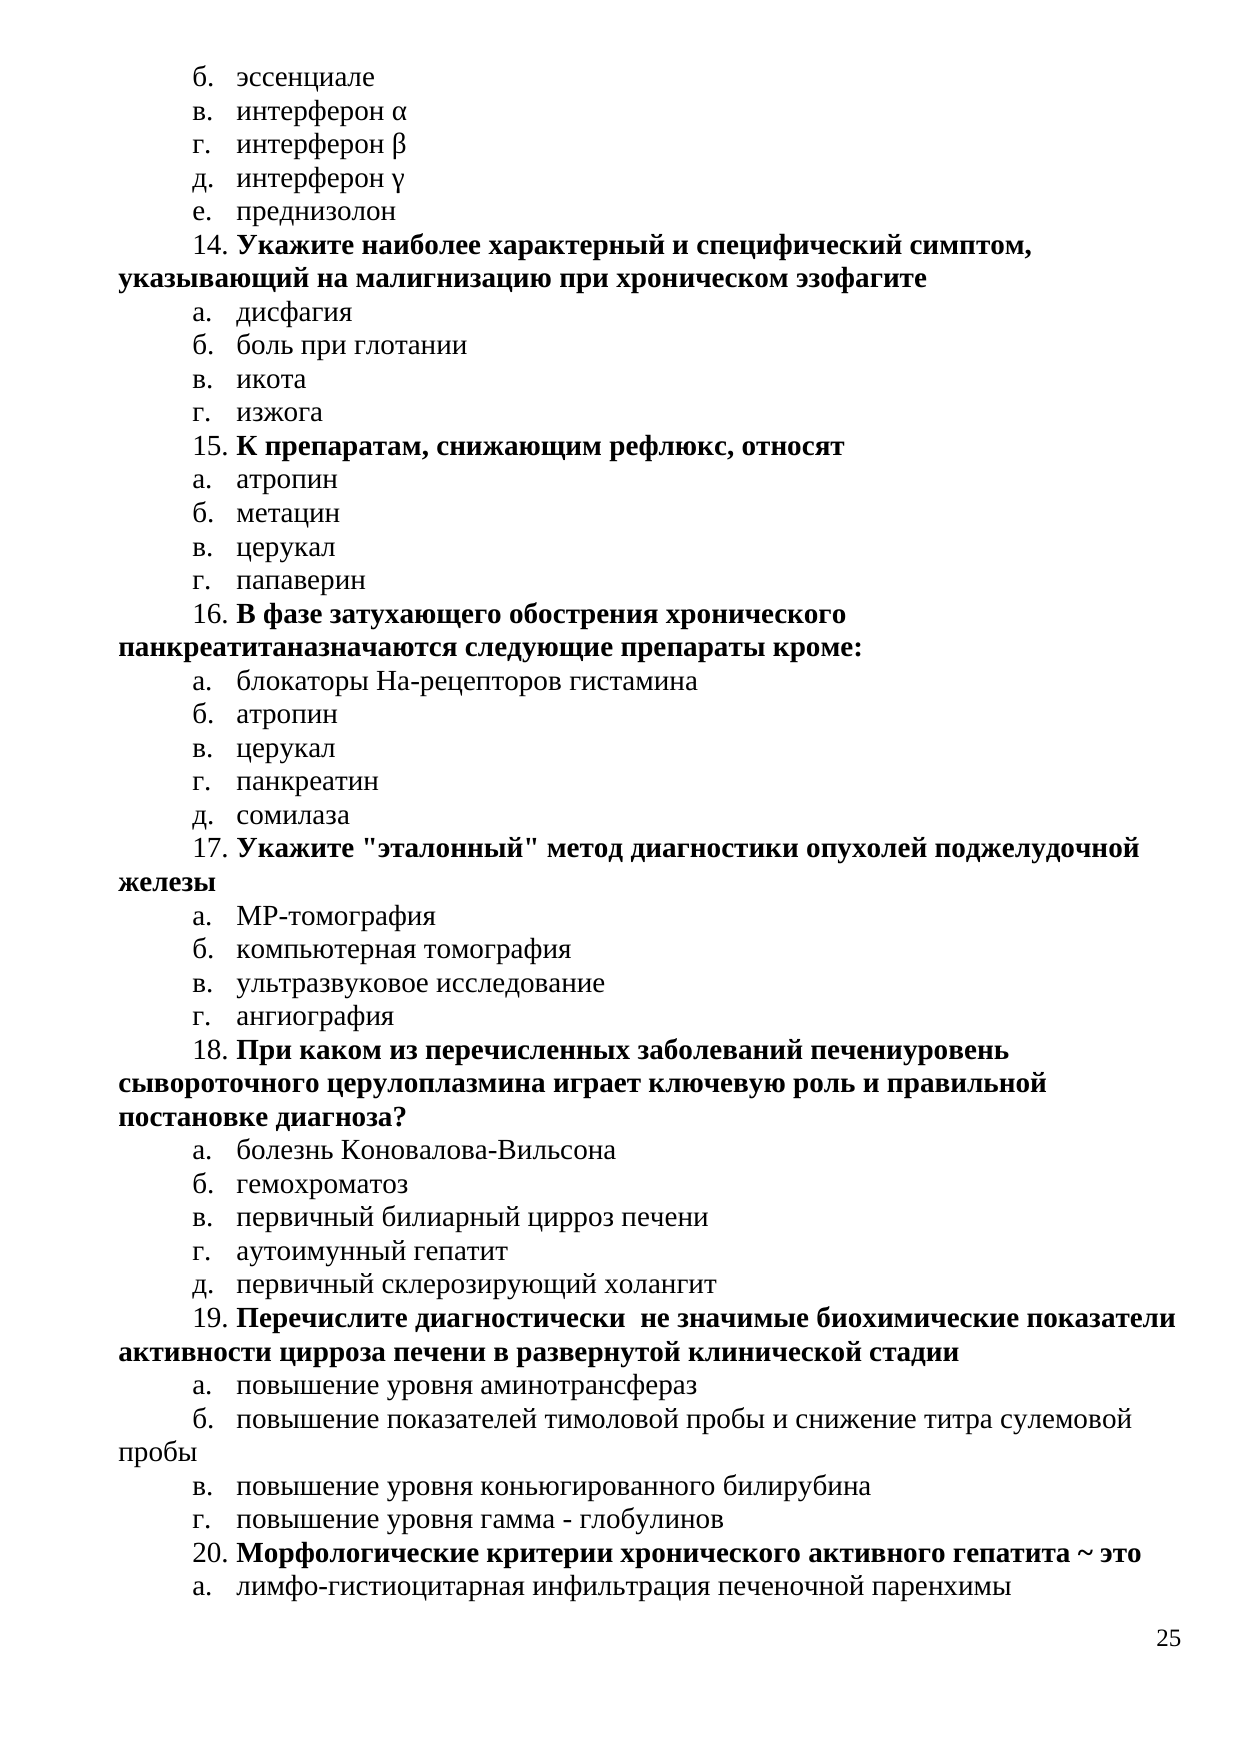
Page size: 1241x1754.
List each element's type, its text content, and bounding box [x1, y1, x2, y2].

list блокаторы На-рецепторов гистамина [118, 663, 1181, 696]
list метацин [118, 495, 1181, 529]
list компьютерная томография [118, 931, 1181, 965]
list повышение уровня аминотрансфераз [118, 1367, 1181, 1401]
list атропин [118, 696, 1181, 730]
list церукал [118, 529, 1181, 562]
list Перечислите диагностически не значимые биохимические показатели активности цирроза печени в развернутой клинической стадии [118, 1300, 1181, 1367]
list первичный склерозирующий холангит [118, 1267, 1181, 1300]
list дисфагия [118, 294, 1181, 327]
list гемохроматоз [118, 1166, 1181, 1199]
list изжога [118, 394, 1181, 428]
list интерферон β [118, 126, 1181, 160]
list повышение уровня гамма - глобулинов [118, 1501, 1181, 1535]
list болезнь Коновалова-Вильсона [118, 1132, 1181, 1166]
list К препаратам, снижающим рефлюкс, относят [118, 428, 1181, 462]
list боль при глотании [118, 327, 1181, 361]
list первичный билиарный цирроз печени [118, 1199, 1181, 1233]
list церукал [118, 730, 1181, 763]
list преднизолон [118, 193, 1181, 227]
list Морфологические критерии хронического активного гепатита ~ это [118, 1535, 1181, 1568]
list интерферон α [118, 93, 1181, 126]
list В фазе затухающего обострения хронического панкреатитаназначаются следующие препараты кроме: [118, 596, 1181, 663]
list папаверин [118, 562, 1181, 596]
list Укажите наиболее характерный и специфический симптом, указывающий на малигнизацию при хроническом эзофагите [118, 227, 1181, 294]
list панкреатин [118, 763, 1181, 797]
list ангиография [118, 998, 1181, 1032]
list ультразвуковое исследование [118, 965, 1181, 998]
list При каком из перечисленных заболеваний печениуровень сывороточного церулоплазмина играет ключевую роль и правильной постановке диагноза? [118, 1032, 1181, 1132]
list интерферон γ [118, 160, 1181, 193]
list атропин [118, 462, 1181, 495]
list аутоимунный гепатит [118, 1233, 1181, 1267]
list повышение показателей тимоловой пробы и снижение титра сулемовой пробы [118, 1401, 1181, 1468]
list лимфо-гистиоцитарная инфильтрация печеночной паренхимы [118, 1568, 1181, 1602]
list сомилаза [118, 797, 1181, 831]
list повышение уровня коньюгированного билирубина [118, 1468, 1181, 1501]
list Укажите "эталонный" метод диагностики опухолей поджелудочной железы [118, 831, 1181, 898]
list МР-томография [118, 898, 1181, 931]
list икота [118, 361, 1181, 394]
list эссенциале [118, 59, 1181, 93]
